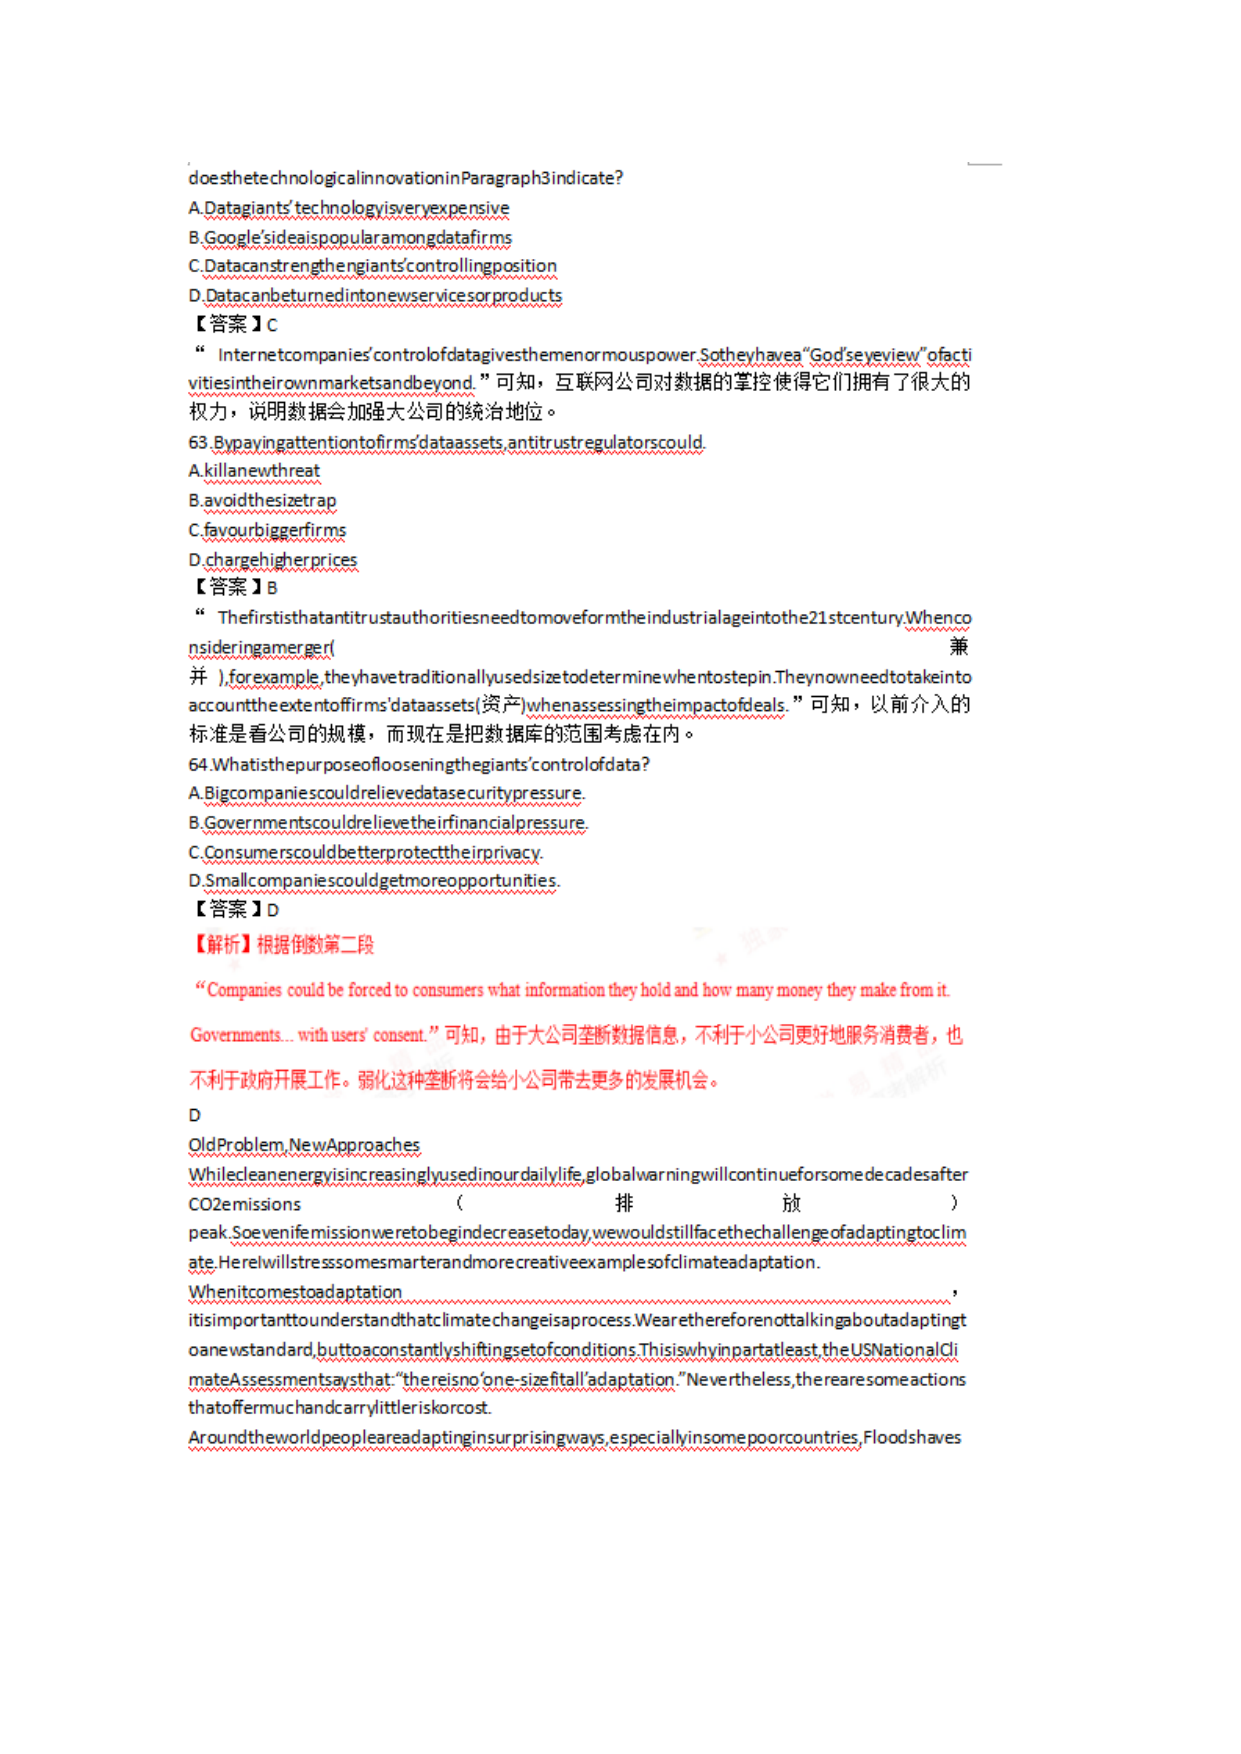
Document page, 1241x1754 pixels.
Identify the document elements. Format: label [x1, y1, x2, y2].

picture [187, 162, 1028, 1461]
